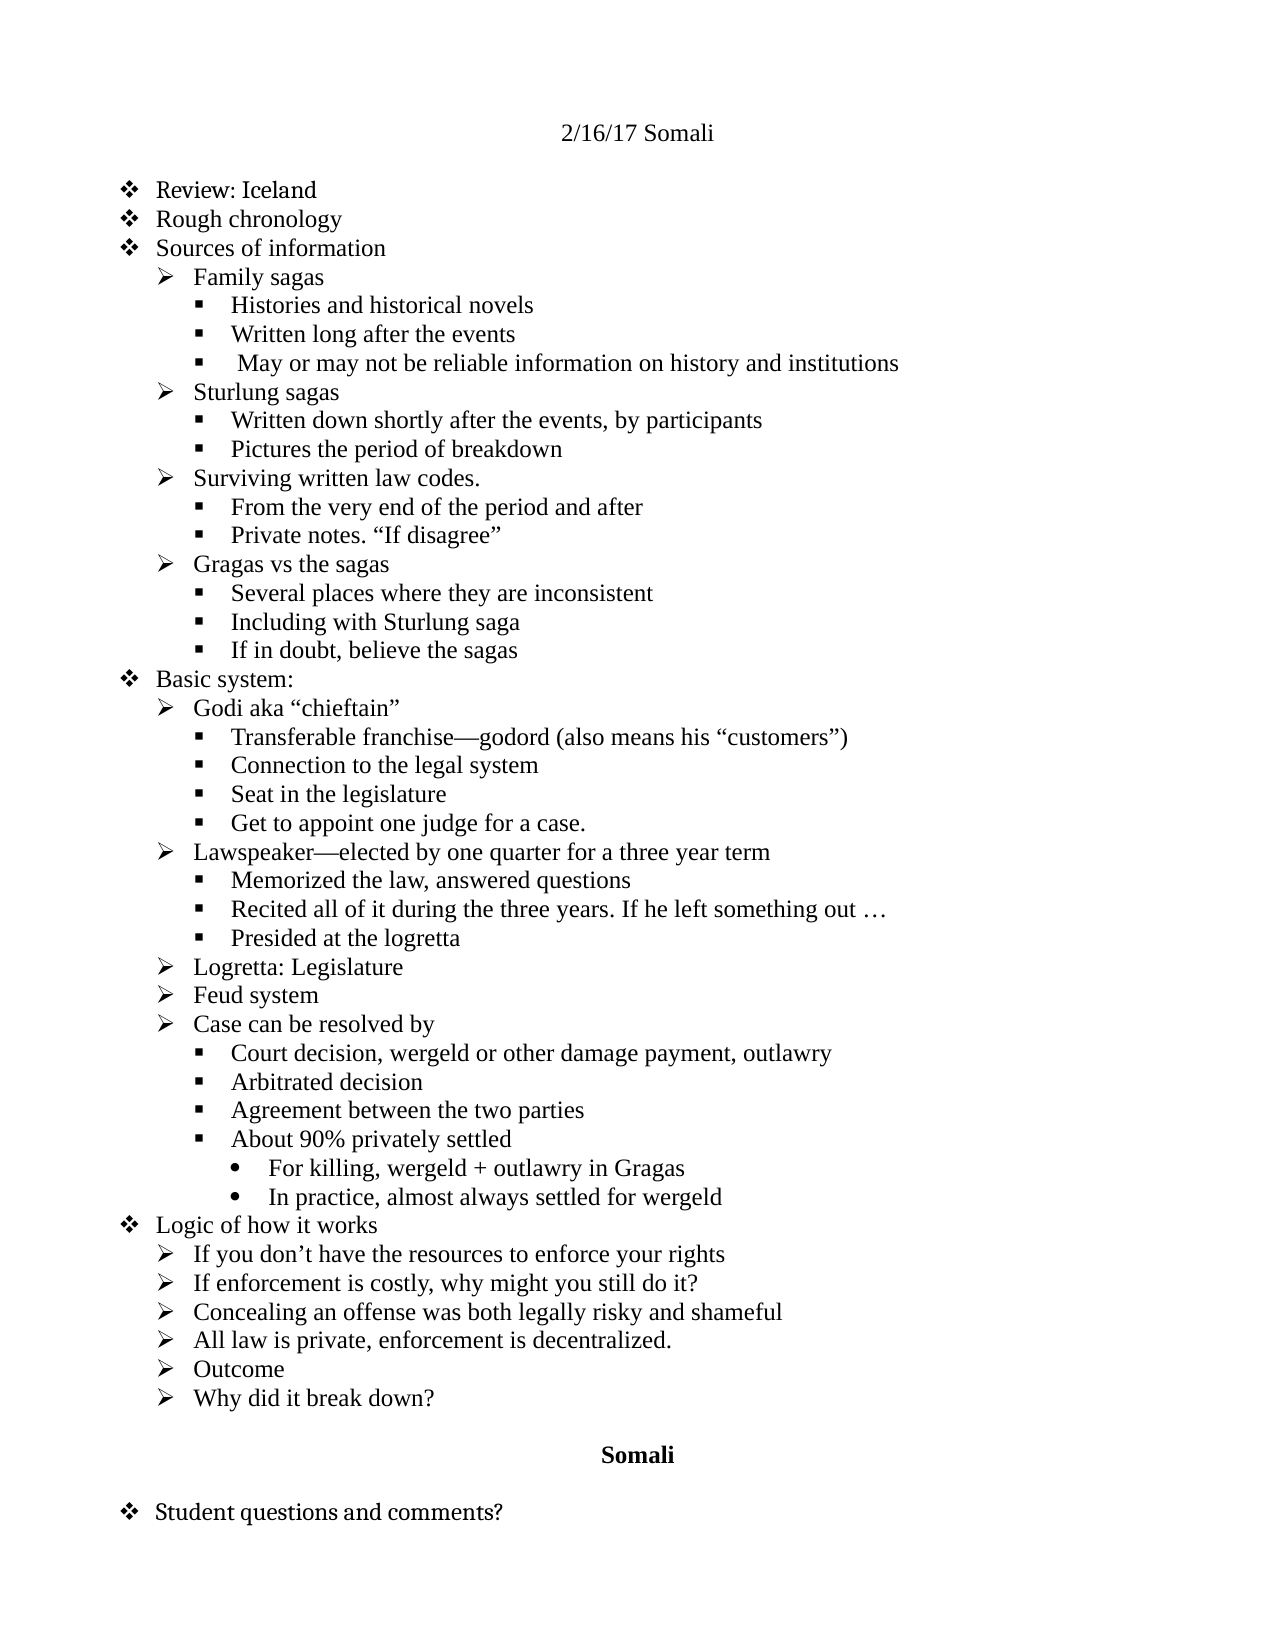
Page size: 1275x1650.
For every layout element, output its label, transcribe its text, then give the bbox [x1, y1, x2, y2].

list Agreement between the two parties [193, 1096, 1157, 1124]
list Gragas vs the sagas [156, 549, 1157, 578]
text Somali [118, 1441, 1157, 1469]
list Memorized the law, answered questions [193, 866, 1157, 894]
list If in doubt, believe the sagas [193, 636, 1157, 664]
list All law is private, enforcement is decentralized. [156, 1326, 1157, 1354]
list Seat in the legislature [193, 779, 1157, 808]
list About 90% privately settled [193, 1124, 1157, 1153]
list Written down shortly after the events, by participants [193, 406, 1157, 434]
list Arbitrated decision [193, 1067, 1157, 1096]
list Including with Sturlung saga [193, 607, 1157, 636]
list Presided at the logretta [193, 923, 1157, 952]
list Pictures the period of breakdown [193, 434, 1157, 463]
list Histories and historical novels [193, 291, 1157, 319]
list Recited all of it during the three years. If he left something out … [193, 894, 1157, 923]
list Student questions and comments? [118, 1498, 1157, 1527]
list Review: Iceland [118, 176, 1157, 204]
list Written long after the events [193, 319, 1157, 348]
list In practice, almost always settled for wergeld [231, 1182, 1157, 1211]
list Why did it break down? [156, 1383, 1157, 1412]
list If enforcement is costly, why might you still do it? [156, 1268, 1157, 1297]
list Logic of how it works [118, 1211, 1157, 1239]
list For killing, wergeld + outlawry in Gragas [231, 1153, 1157, 1182]
list Transferable franchise—godord (also means his “customers”) [193, 722, 1157, 751]
list Basic system: [118, 664, 1157, 693]
list Several places where they are inconsistent [193, 578, 1157, 607]
list Private notes. “If disagree” [193, 521, 1157, 549]
list Court decision, wergeld or other damage payment, outlawry [193, 1038, 1157, 1067]
list If you don’t have the resources to enforce your rights [156, 1239, 1157, 1268]
list Case can be resolved by [156, 1009, 1157, 1038]
list Feud system [156, 981, 1157, 1009]
list Get to appoint one judge for a case. [193, 808, 1157, 837]
list Connection to the legal system [193, 751, 1157, 779]
list Rough chronology [118, 204, 1157, 233]
list Godi aka “chieftain” [156, 693, 1157, 722]
list Outcome [156, 1354, 1157, 1383]
list May or may not be reliable information on history and institutions [193, 348, 1157, 377]
list From the very end of the period and after [193, 492, 1157, 521]
list Surviving written law codes. [156, 463, 1157, 492]
list Lawspeaker—elected by one quarter for a three year term [156, 837, 1157, 866]
list Family sagas [156, 262, 1157, 291]
list Sturlung sagas [156, 377, 1157, 406]
list Logretta: Legislature [156, 952, 1157, 981]
list Sources of information [118, 233, 1157, 262]
text 2/16/17 Somali [118, 118, 1157, 147]
list Concealing an offense was both legally risky and shameful [156, 1297, 1157, 1326]
